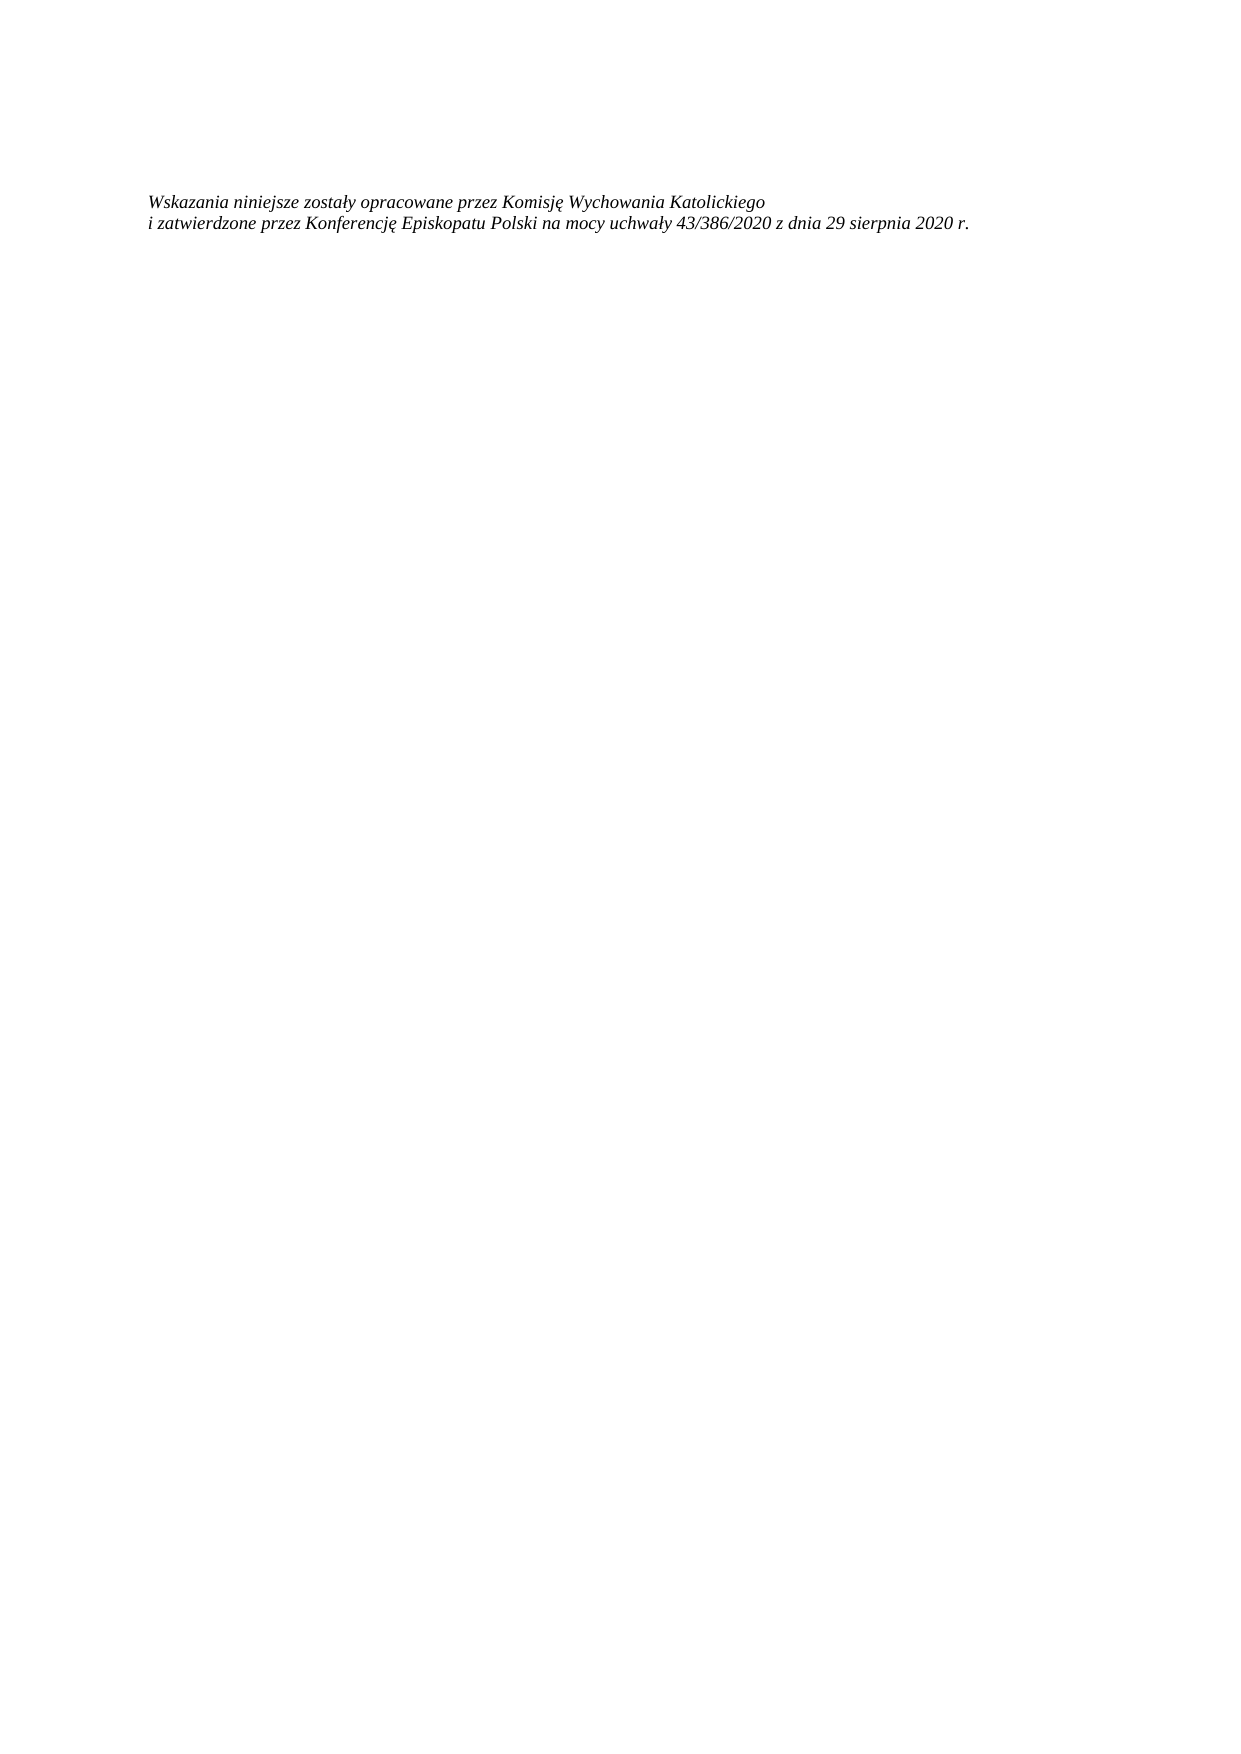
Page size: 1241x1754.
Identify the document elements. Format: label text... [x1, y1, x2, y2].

text i zatwierdzone przez Konferencję Episkopatu Polski na mocy uchwały 43/386/2020 z dnia 29 sierpnia 2020 r. [148, 212, 1093, 234]
text Wskazania niniejsze zostały opracowane przez Komisję Wychowania Katolickiego [148, 191, 1093, 212]
